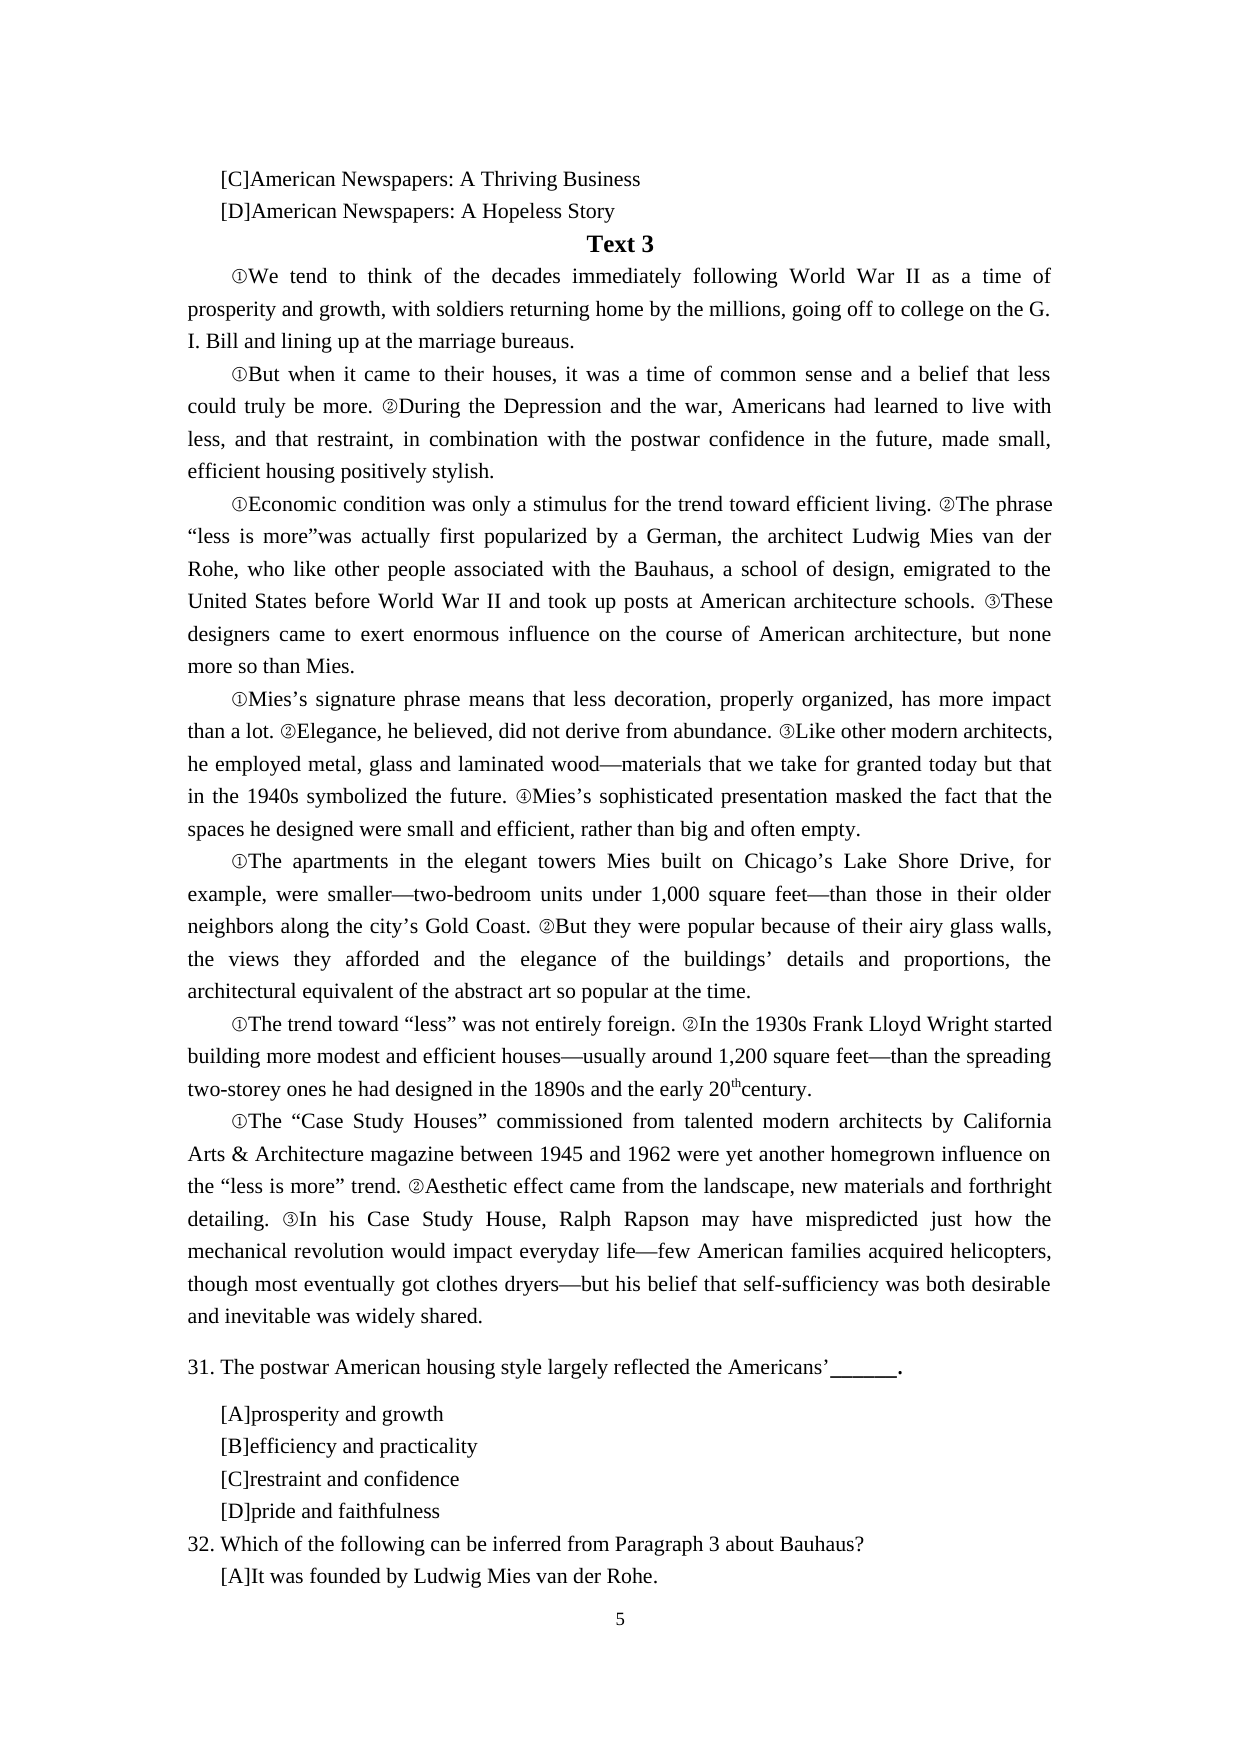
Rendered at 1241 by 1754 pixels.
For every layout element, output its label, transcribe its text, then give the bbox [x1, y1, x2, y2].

text ①The “Case Study Houses” commissioned from talented modern architects by California Arts & Architecture magazine between 1945 and 1962 were yet another homegrown influence on the “less is more” trend. ②Aesthetic effect came from the landscape, new materials and forthright detailing. ③In his Case Study House, Ralph Rapson may have mispredicted just how the mechanical revolution would impact everyday life—few American families acquired helicopters, though most eventually got clothes dryers—but his belief that self-sufficiency was both desirable and inevitable was widely shared. [187, 1104, 1053, 1332]
text [C]American Newspapers: A Thriving Business [187, 162, 1053, 194]
text Text 3 [187, 227, 1053, 259]
text [A]It was founded by Ludwig Mies van der Rohe. [187, 1559, 1053, 1592]
text 32. Which of the following can be inferred from Paragraph 3 about Bauhaus? [187, 1527, 1053, 1559]
text [D]pride and faithfulness [187, 1494, 1053, 1527]
text ①We tend to think of the decades immediately following World War II as a time of prosperity and growth, with soldiers returning home by the millions, going off to college on the G. I. Bill and lining up at the marriage bureaus. [187, 259, 1053, 357]
text ①The apartments in the elegant towers Mies built on Chicago’s Lake Shore Drive, for example, were smaller—two-bedroom units under 1,000 square feet—than those in their older neighbors along the city’s Gold Coast. ②But they were popular because of their airy glass walls, the views they afforded and the elegance of the buildings’ details and proportions, the architectural equivalent of the abstract art so popular at the time. [187, 844, 1053, 1007]
text 31. The postwar American housing style largely reflected the Americans’______. [187, 1332, 1053, 1397]
text ①Mies’s signature phrase means that less decoration, properly organized, has more impact than a lot. ②Elegance, he believed, did not derive from abundance. ③Like other modern architects, he employed metal, glass and laminated wood—materials that we take for granted today but that in the 1940s symbolized the future. ④Mies’s sophisticated presentation masked the fact that the spaces he designed were small and efficient, rather than big and often empty. [187, 682, 1053, 844]
text [C]restraint and confidence [187, 1462, 1053, 1494]
text [B]efficiency and practicality [187, 1429, 1053, 1462]
text ①But when it came to their houses, it was a time of common sense and a belief that less could truly be more. ②During the Depression and the war, Americans had learned to live with less, and that restraint, in combination with the postwar confidence in the future, made small, efficient housing positively stylish. [187, 357, 1053, 487]
text [D]American Newspapers: A Hopeless Story [187, 194, 1053, 227]
text ①Economic condition was only a stimulus for the trend toward efficient living. ②The phrase “less is more”was actually first popularized by a German, the architect Ludwig Mies van der Rohe, who like other people associated with the Bauhaus, a school of design, emigrated to the United States before World War II and took up posts at American architecture schools. ③These designers came to exert enormous influence on the course of American architecture, but none more so than Mies. [187, 487, 1053, 682]
text [A]prosperity and growth [187, 1397, 1053, 1429]
text ①The trend toward “less” was not entirely foreign. ②In the 1930s Frank Lloyd Wright started building more modest and efficient houses—usually around 1,200 square feet—than the spreading two-storey ones he had designed in the 1890s and the early 20thcentury. [187, 1007, 1053, 1104]
